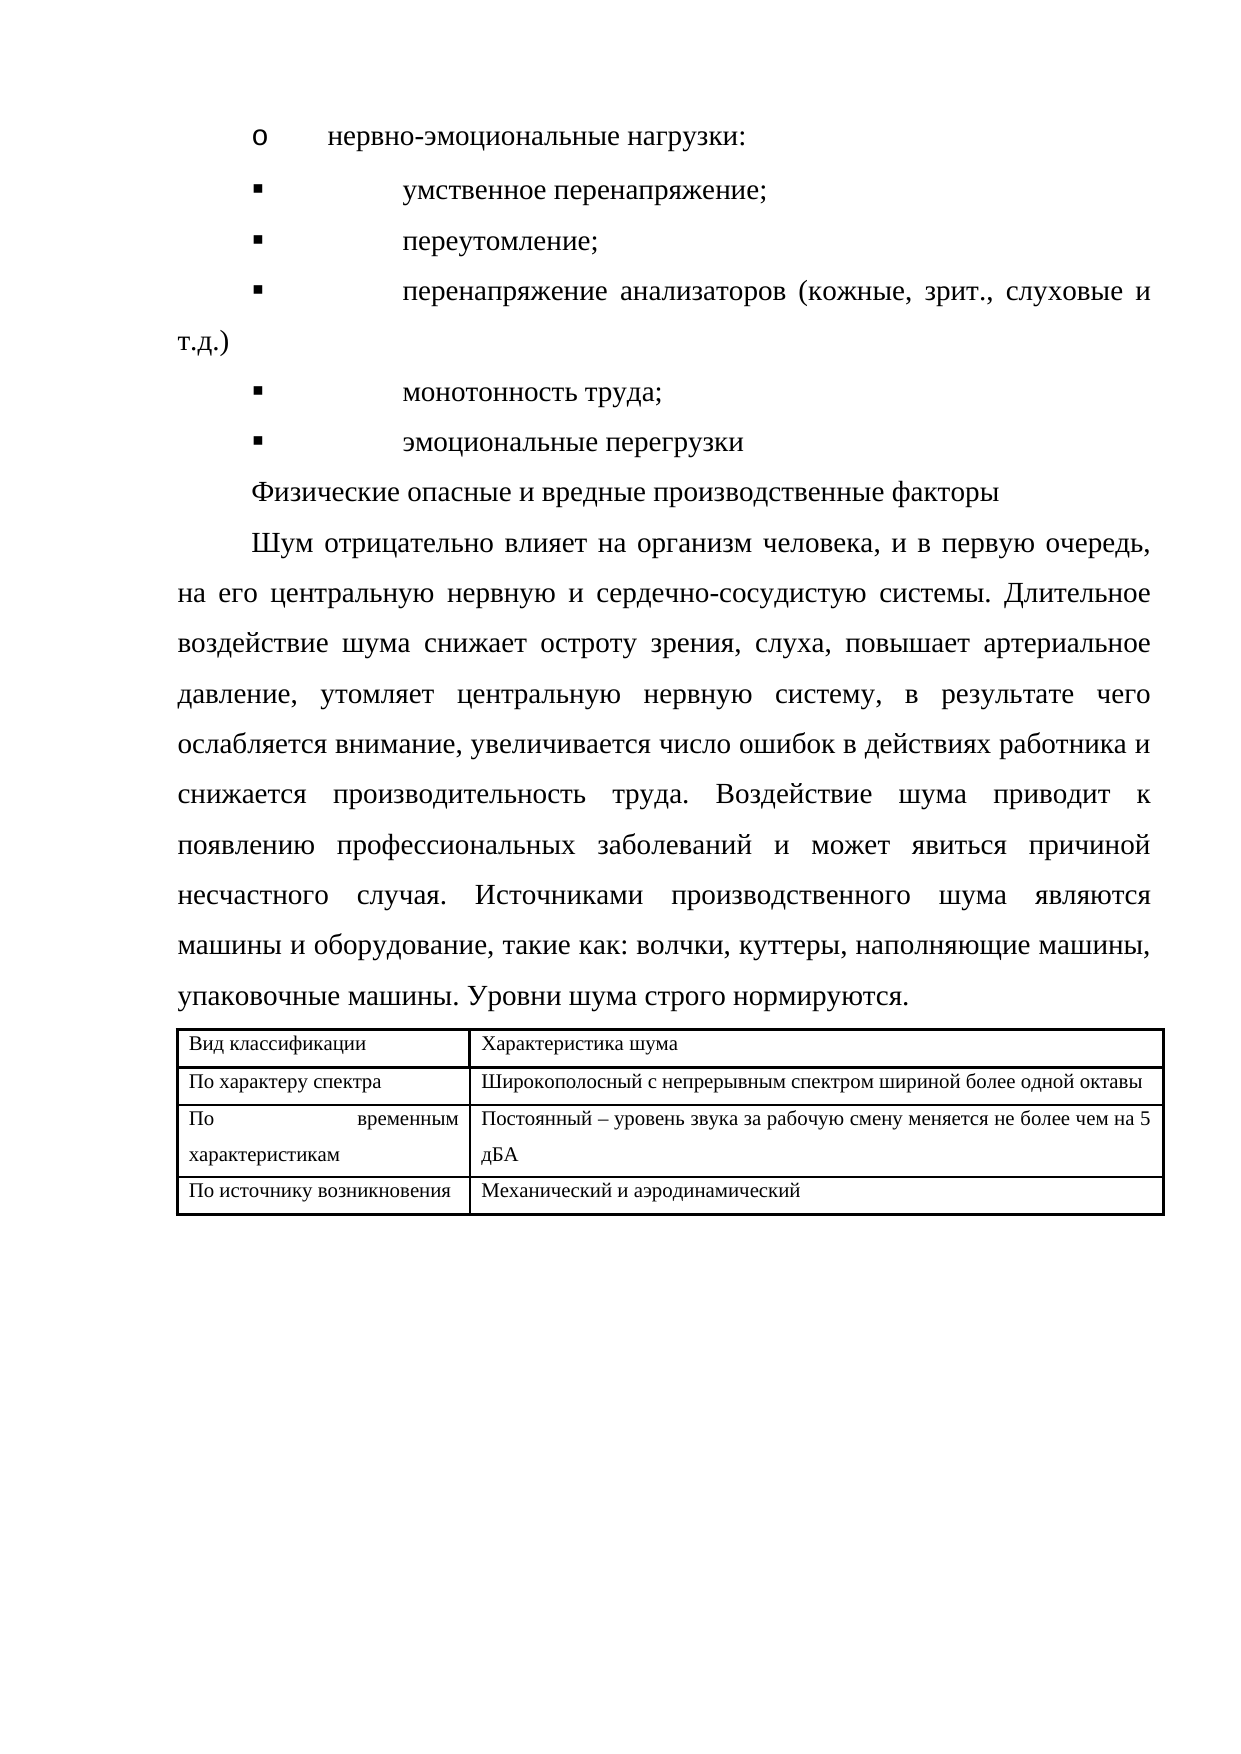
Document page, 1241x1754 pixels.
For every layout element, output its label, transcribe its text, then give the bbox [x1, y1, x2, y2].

table_cell Постоянный – уровень звука за рабочую смену меняется не более чем на 5 дБА [471, 1106, 1162, 1176]
list переутомление; [177, 223, 1152, 256]
table_cell По характеру спектра [179, 1069, 469, 1104]
table_cell Механический и аэродинамический [471, 1178, 1162, 1213]
list эмоциональные перегрузки [177, 424, 1152, 458]
text Физические опасные и вредные производственные факторы [177, 474, 1152, 508]
table_header Характеристика шума [471, 1031, 1162, 1066]
list нервно-эмоциональные нагрузки: [177, 118, 1152, 154]
list перенапряжение анализаторов (кожные, зрит., слуховые и т.д.) [177, 273, 1152, 357]
table_header Вид классификации [179, 1031, 468, 1066]
list монотонность труда; [177, 374, 1152, 407]
text Шум отрицательно влияет на организм человека, и в первую очередь, на его центральную нервную и сердечно-сосудистую системы. Длительное воздействие шума снижает остроту зрения, слуха, повышает артериальное давление, утомляет центральную нервную систему, в результате чего ослабляется внимание, увеличивается число ошибок в действиях работника и снижается производительность труда. Воздействие шума приводит к появлению профессиональных заболеваний и может явиться причиной несчастного случая. Источниками производственного шума являются машины и оборудование, такие как: волчки, куттеры, наполняющие машины, упаковочные машины. Уровни шума строго нормируются. [177, 525, 1152, 1011]
table_cell По временным характеристикам [179, 1106, 469, 1176]
list умственное перенапряжение; [177, 172, 1152, 206]
table_cell По источнику возникновения [179, 1178, 469, 1213]
table_cell Широкополосный с непрерывным спектром шириной более одной октавы [471, 1069, 1162, 1104]
